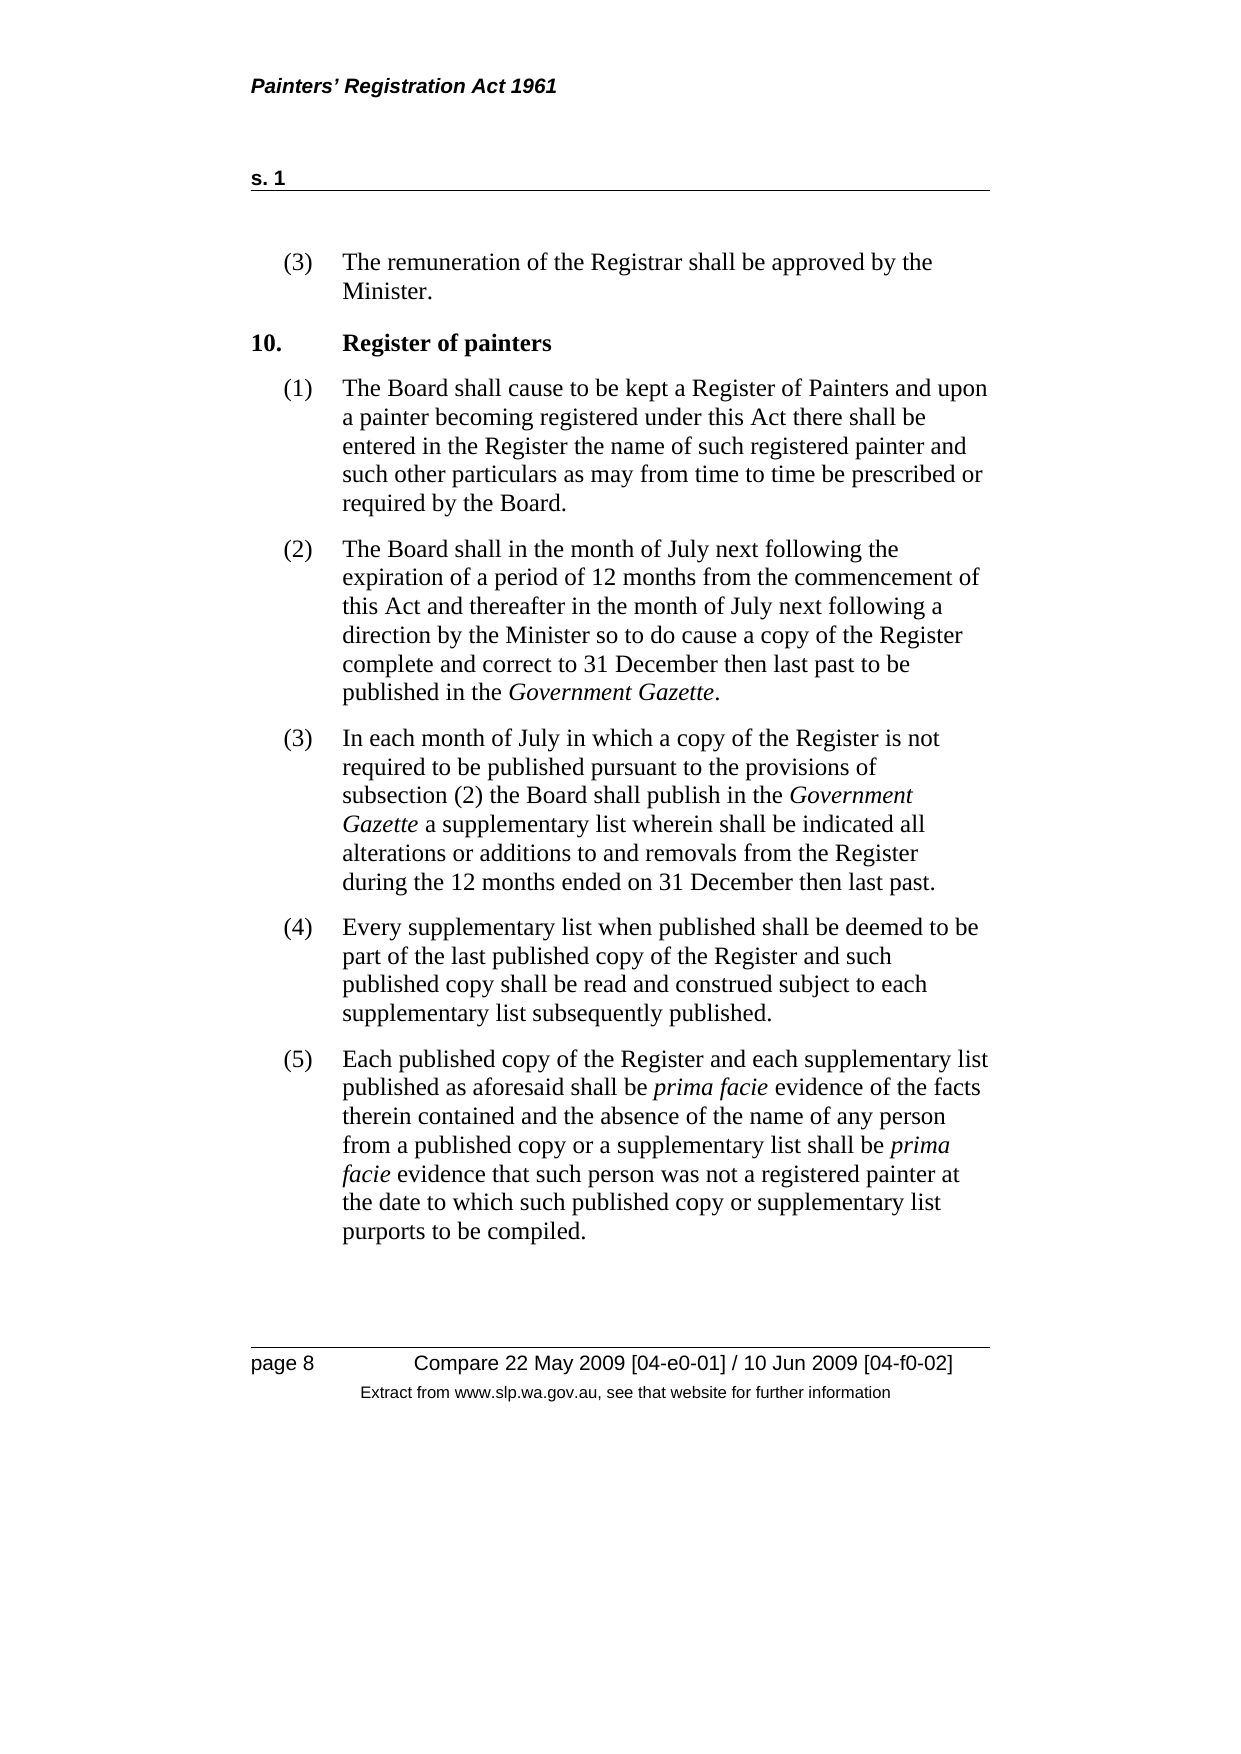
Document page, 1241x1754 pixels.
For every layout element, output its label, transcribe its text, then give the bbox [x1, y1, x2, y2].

text (2) The Board shall in the month of July next following the expiration of a period of 12 months from the commencement of this Act and thereafter in the month of July next following a direction by the Minister so to do cause a copy of the Register complete and correct to 31 December then last past to be published in the Government Gazette. [251, 534, 990, 706]
text (5) Each published copy of the Register and each supplementary list published as aforesaid shall be prima facie evidence of the facts therein contained and the absence of the name of any person from a published copy or a supplementary list shall be prima facie evidence that such person was not a registered painter at the date to which such published copy or supplementary list purports to be compiled. [251, 1044, 990, 1245]
text (4) Every supplementary list when published shall be deemed to be part of the last published copy of the Register and such published copy shall be read and construed subject to each supplementary list subsequently published. [251, 912, 990, 1027]
text (3) In each month of July in which a copy of the Register is not required to be published pursuant to the provisions of subsection (2) the Board shall publish in the Government Gazette a supplementary list wherein shall be indicated all alterations or additions to and removals from the Register during the 12 months ended on 31 December then last past. [251, 723, 990, 895]
text (1) The Board shall cause to be kept a Register of Painters and upon a painter becoming registered under this Act there shall be entered in the Register the name of such registered painter and such other particulars as may from time to time be prescribed or required by the Board. [251, 373, 990, 517]
text (3) The remuneration of the Registrar shall be approved by the Minister. [251, 247, 990, 305]
subtitle 10. Register of painters [251, 328, 990, 357]
